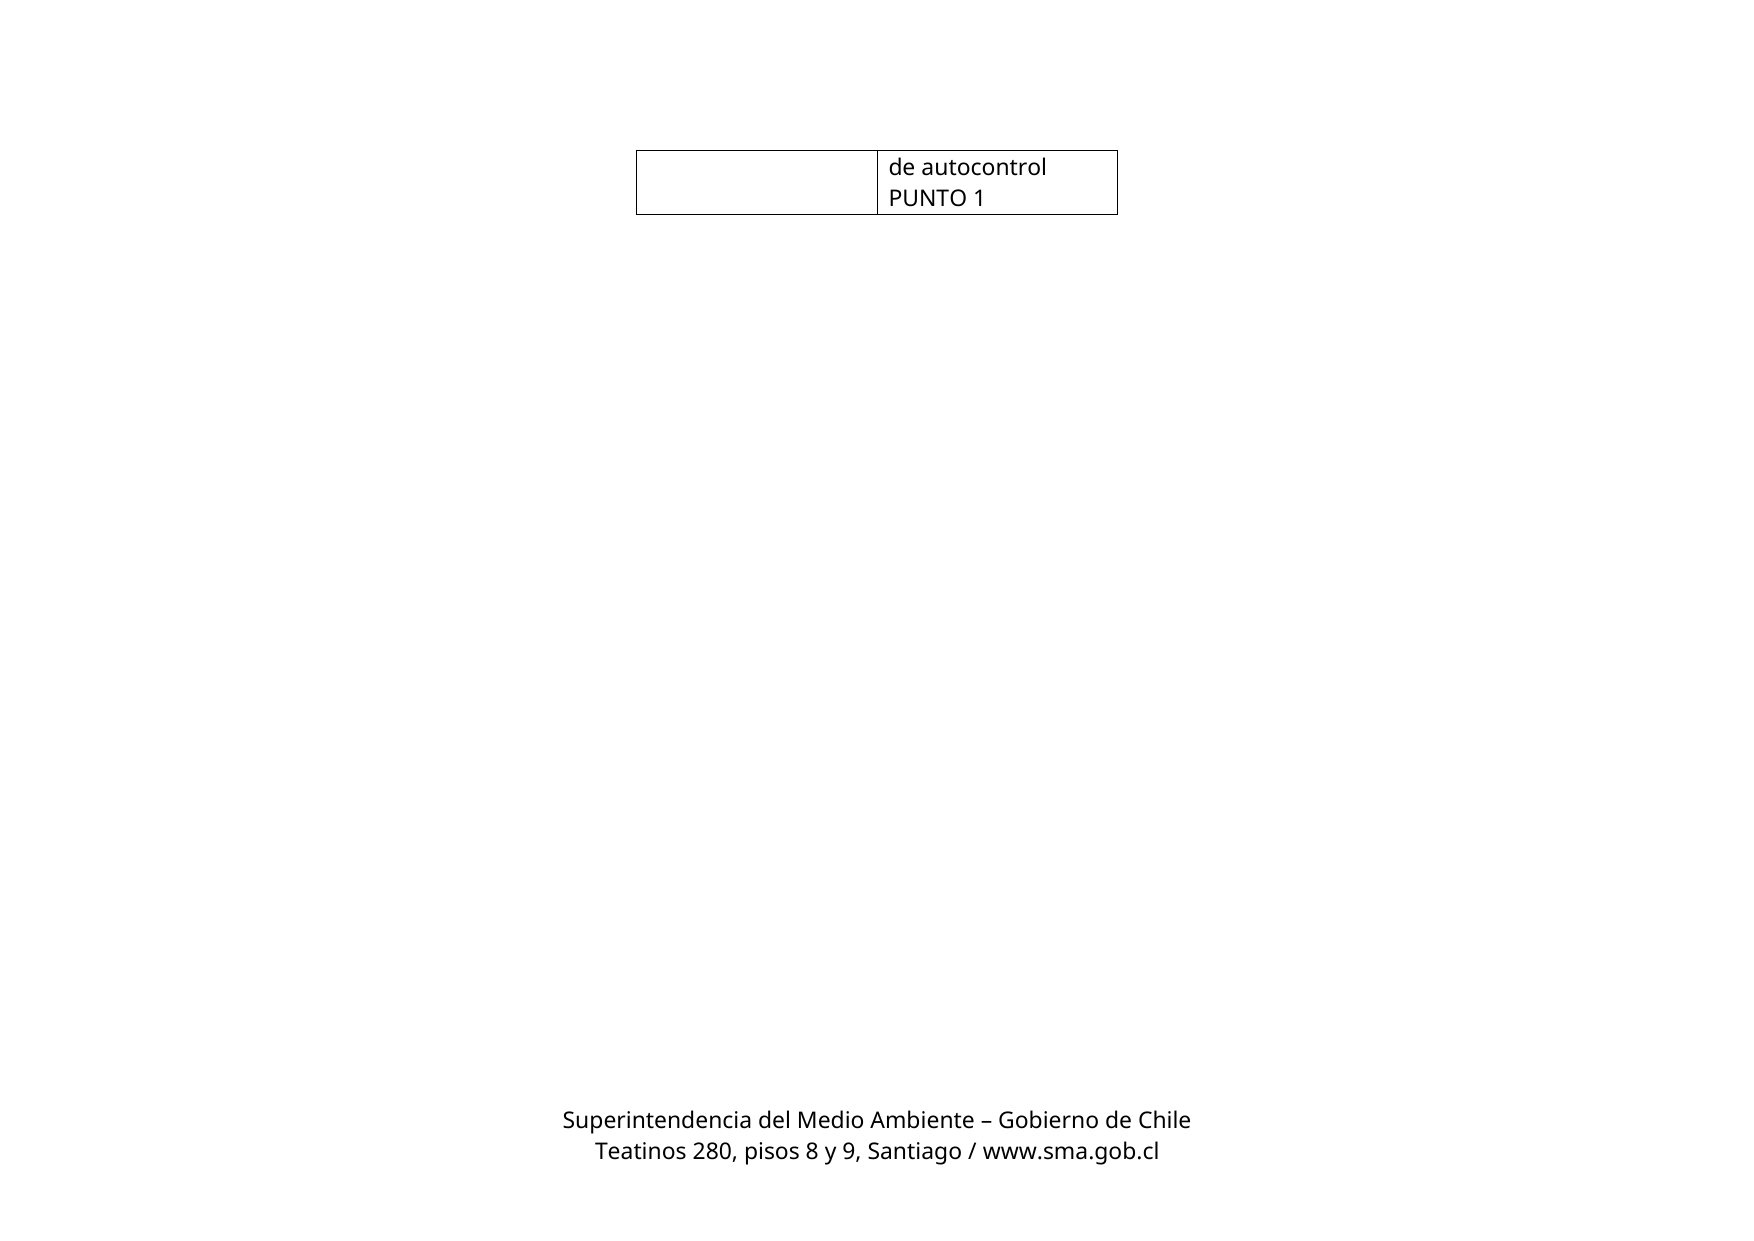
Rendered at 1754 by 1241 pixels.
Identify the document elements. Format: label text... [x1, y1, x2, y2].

table_cell 1 [637, 151, 877, 213]
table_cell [878, 151, 1117, 213]
